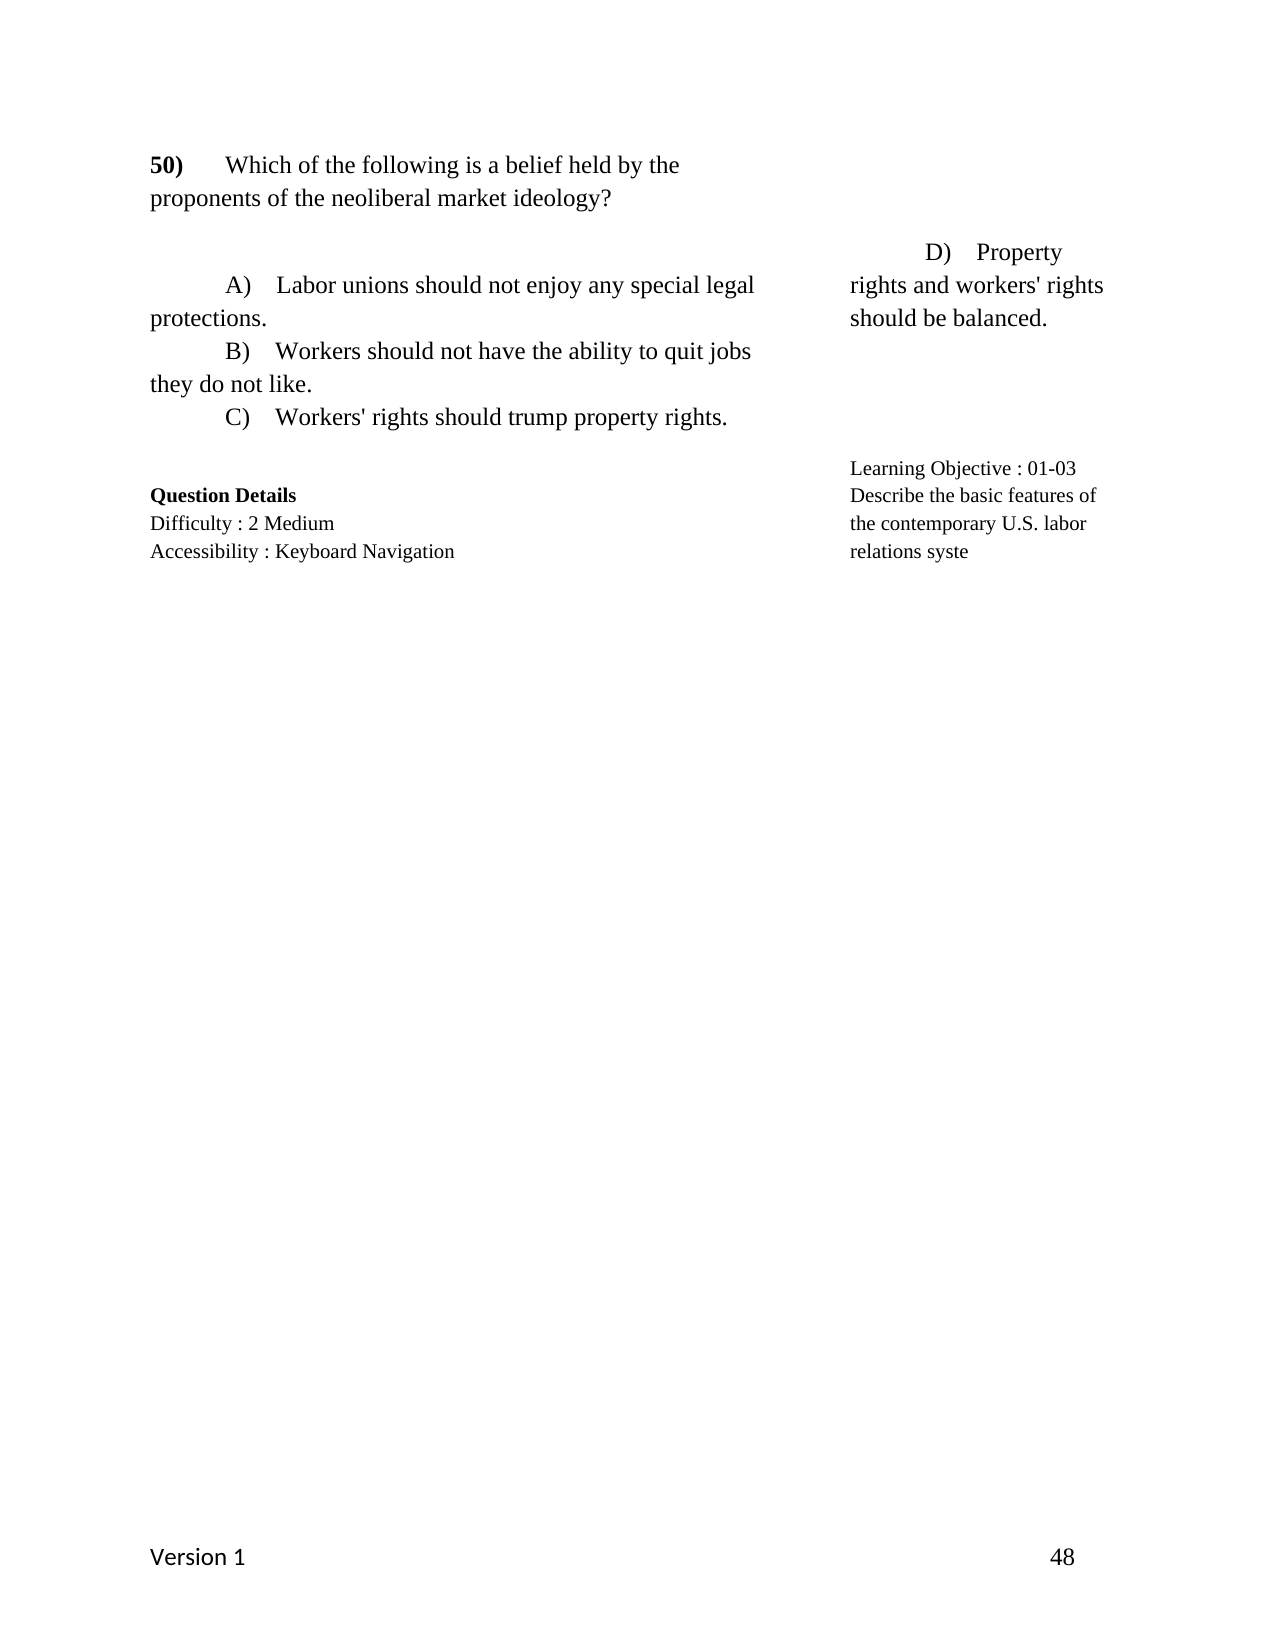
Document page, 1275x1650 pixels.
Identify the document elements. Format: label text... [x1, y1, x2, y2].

text A) Labor unions should not enjoy any special legal protections. B) Workers should not have the ability to quit jobs they do not like. C) Workers' rights should trump property rights. D) Property rights and workers' rights should be balanced. [150, 237, 775, 431]
text Question Details Difficulty : 2 Medium Accessibility : Keyboard Navigation Learning Objective : 01-03 Describe the basic features of the contemporary U.S. labor relations syste [150, 456, 775, 563]
text A) Labor unions should not enjoy any special legal protections. B) Workers should not have the ability to quit jobs they do not like. C) Workers' rights should trump property rights. D) Property rights and workers' rights should be balanced. [850, 237, 1125, 365]
text Question Details Difficulty : 2 Medium Accessibility : Keyboard Navigation Learning Objective : 01-03 Describe the basic features of the contemporary U.S. labor relations syste [850, 456, 1125, 563]
text 50) Which of the following is a belief held by the proponents of the neoliberal market ideology? [150, 150, 775, 212]
